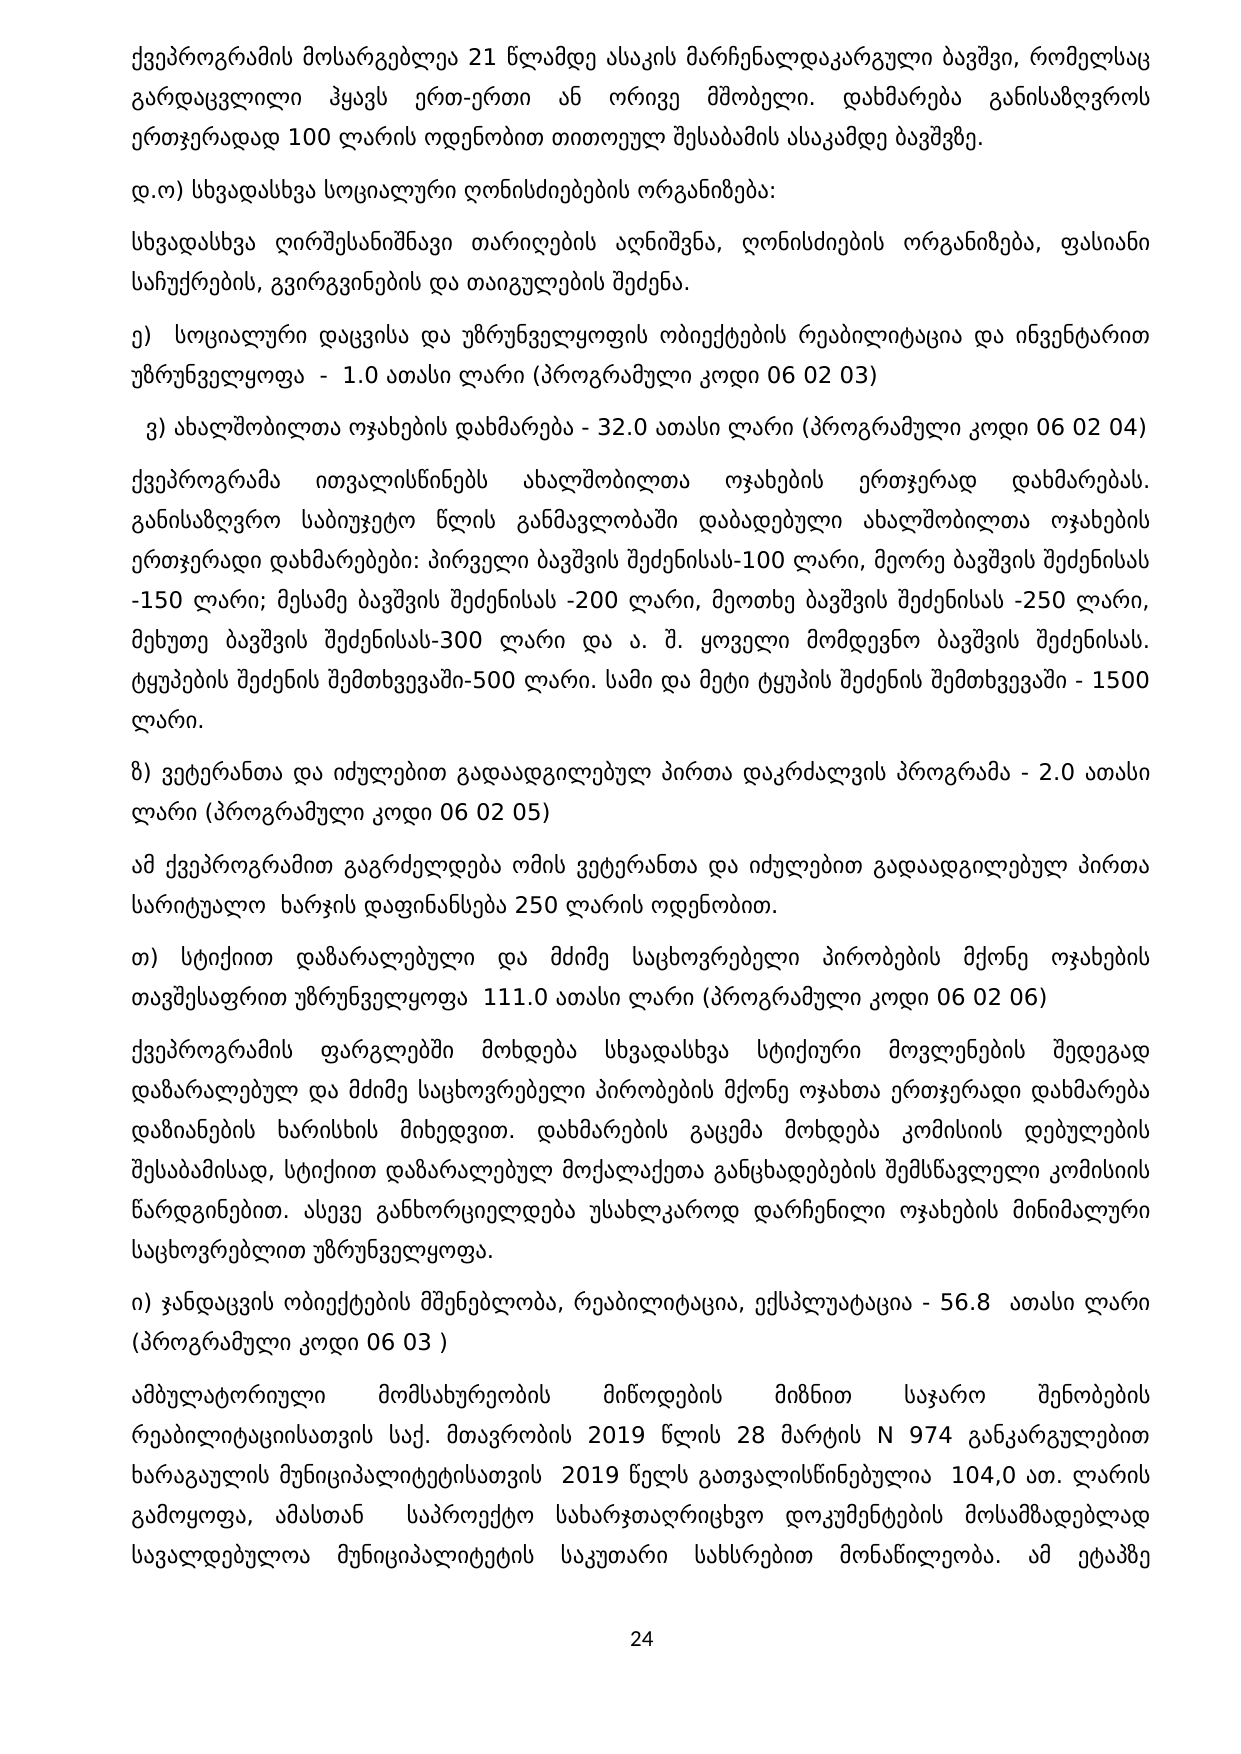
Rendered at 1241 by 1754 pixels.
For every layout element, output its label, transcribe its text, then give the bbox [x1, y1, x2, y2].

text ქვეპროგრამის მოსარგებლეა 21 წლამდე ასაკის მარჩენალდაკარგული ბავშვი, რომელსაც გარდაცვლილი ჰყავს ერთ-ერთი ან ორივე მშობელი. დახმარება განისაზღვროს ერთჯერადად 100 ლარის ოდენობით თითოეულ შესაბამის ასაკამდე ბავშვზე. [131, 44, 1152, 151]
text ამ ქვეპროგრამით გაგრძელდება ომის ვეტერანთა და იძულებით გადაადგილებულ პირთა სარიტუალო ხარჯის დაფინანსება 250 ლარის ოდენობით. [131, 852, 1152, 918]
text თ) სტიქიით დაზარალებული და მძიმე საცხოვრებელი პირობების მქონე ოჯახების თავშესაფრით უზრუნველყოფა 111.0 ათასი ლარი (პროგრამული კოდი 06 02 06) [131, 944, 1152, 1011]
text ი) ჯანდაცვის ობიექტების მშენებლობა, რეაბილიტაცია, ექსპლუატაცია - 56.8 ათასი ლარი (პროგრამული კოდი 06 03 ) [131, 1289, 1152, 1356]
text სხვადასხვა ღირშესანიშნავი თარიღების აღნიშვნა, ღონისძიების ორგანიზება, ფასიანი საჩუქრების, გვირგვინების და თაიგულების შეძენა. [131, 229, 1152, 296]
text ზ) ვეტერანთა და იძულებით გადაადგილებულ პირთა დაკრძალვის პროგრამა - 2.0 ათასი ლარი (პროგრამული კოდი 06 02 05) [131, 759, 1152, 826]
text ე) სოციალური დაცვისა და უზრუნველყოფის ობიექტების რეაბილიტაცია და ინვენტარით უზრუნველყოფა - 1.0 ათასი ლარი (პროგრამული კოდი 06 02 03) [131, 322, 1152, 388]
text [131, 1382, 1152, 1568]
text ქვეპროგრამა ითვალისწინებს ახალშობილთა ოჯახების ერთჯერად დახმარებას. განისაზღვრო საბიუჯეტო წლის განმავლობაში დაბადებული ახალშობილთა ოჯახების ერთჯერადი დახმარებები: პირველი ბავშვის შეძენისას-100 ლარი, მეორე ბავშვის შეძენისას -150 ლარი; მესამე ბავშვის შეძენისას -200 ლარი, მეოთხე ბავშვის შეძენისას -250 ლარი, მეხუთე ბავშვის შეძენისას-300 ლარი და ა. შ. ყოველი მომდევნო ბავშვის შეძენისას. ტყუპების შეძენის შემთხვევაში-500 ლარი. სამი და მეტი ტყუპის შეძენის შემთხვევაში - 1500 ლარი. [131, 467, 1152, 733]
text დ.ო) სხვადასხვა სოციალური ღონისძიებების ორგანიზება: [131, 177, 1152, 203]
text ქვეპროგრამის ფარგლებში მოხდება სხვადასხვა სტიქიური მოვლენების შედეგად დაზარალებულ და მძიმე საცხოვრებელი პირობების მქონე ოჯახთა ერთჯერადი დახმარება დაზიანების ხარისხის მიხედვით. დახმარების გაცემა მოხდება კომისიის დებულების შესაბამისად, სტიქიით დაზარალებულ მოქალაქეთა განცხადებების შემსწავლელი კომისიის წარდგინებით. ასევე განხორციელდება უსახლკაროდ დარჩენილი ოჯახების მინიმალური საცხოვრებლით უზრუნველყოფა. [131, 1037, 1152, 1263]
text ვ) ახალშობილთა ოჯახების დახმარება - 32.0 ათასი ლარი (პროგრამული კოდი 06 02 04) [131, 414, 1152, 441]
